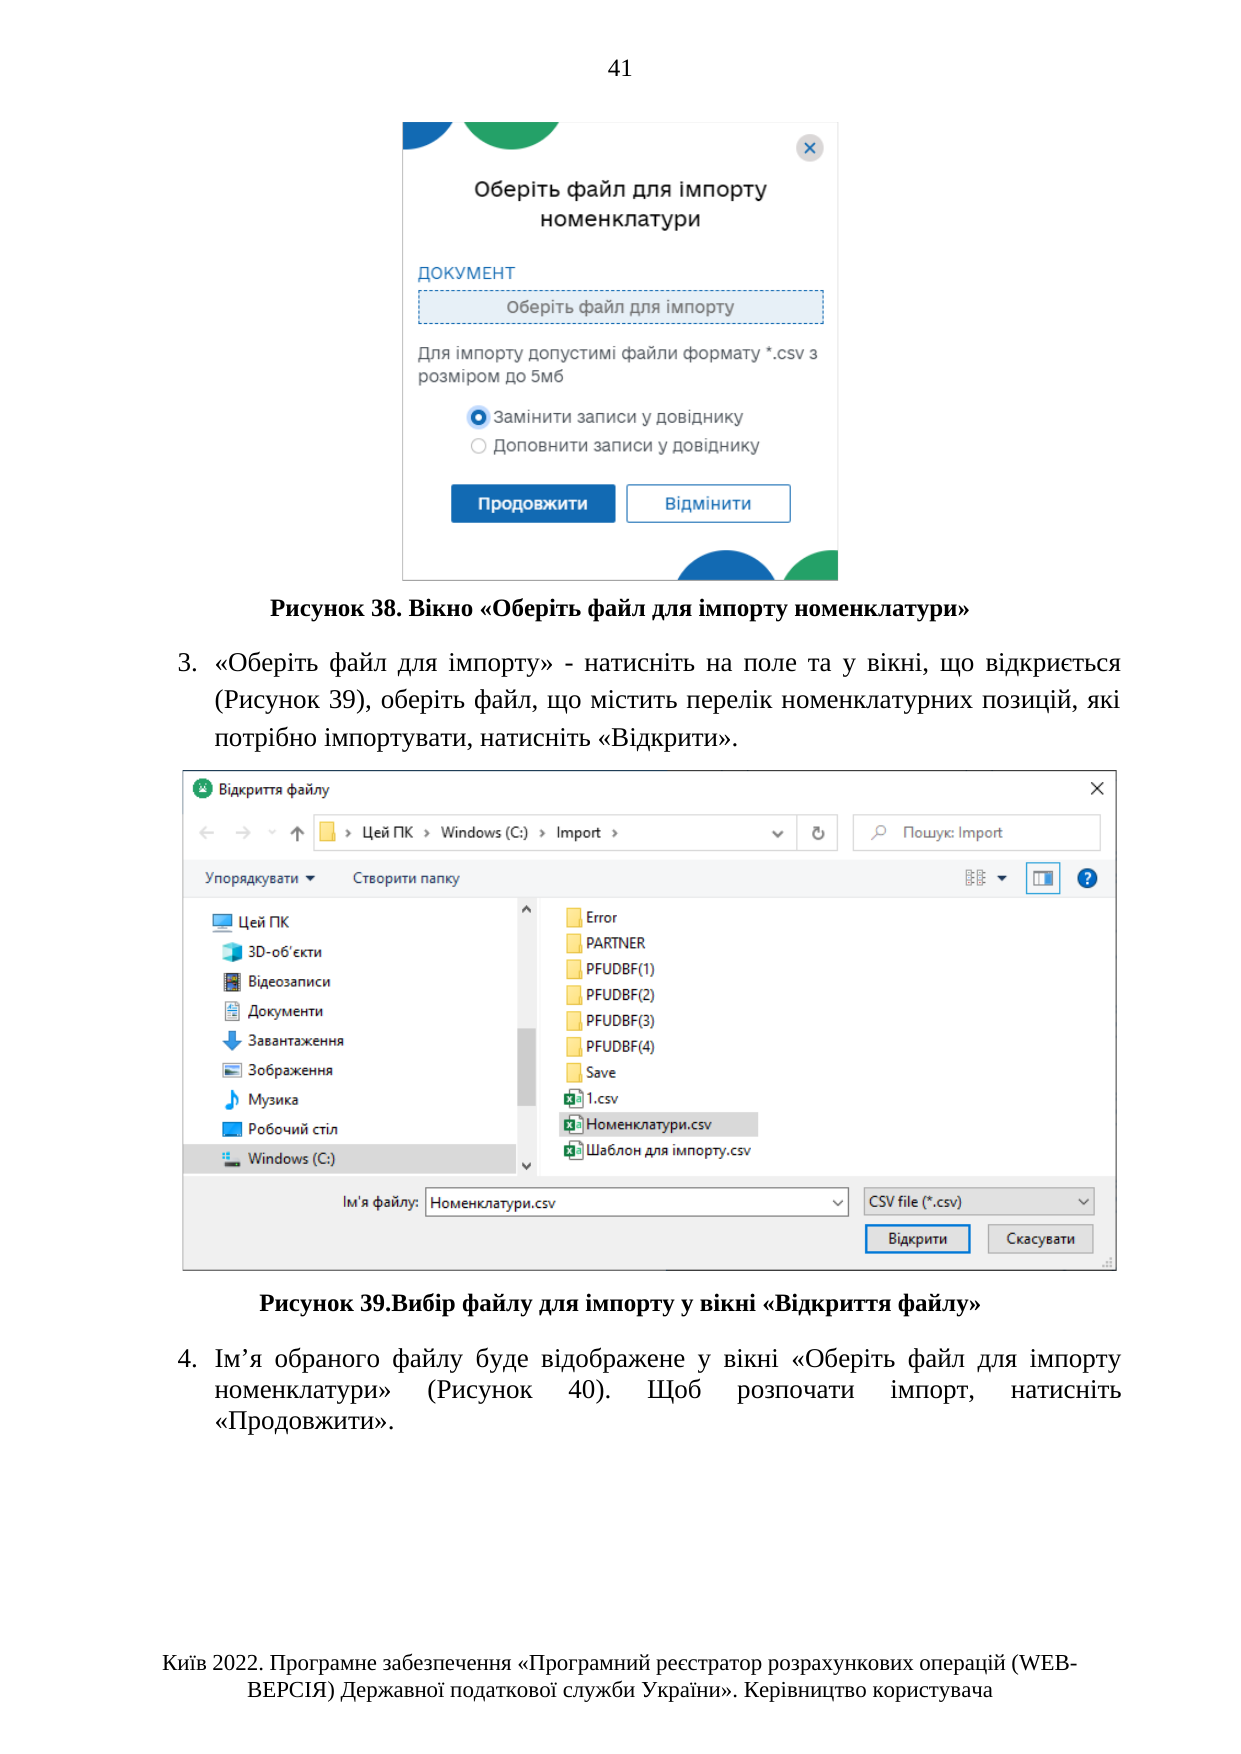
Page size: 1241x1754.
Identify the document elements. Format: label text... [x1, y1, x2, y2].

list «Оберіть файл для імпорту» - натисніть на поле та у вікні, що відкриється (Рисунок 39), оберіть файл, що містить перелік номенклатурних позицій, які потрібно імпортувати, натисніть «Відкрити». [177, 646, 1122, 752]
picture [182, 770, 1117, 1271]
list Ім’я обраного файлу буде відображене у вікні «Оберіть файл для імпорту номенклатури» (Рисунок 40). Щоб розпочати імпорт, натисніть «Продовжити». [177, 1342, 1122, 1436]
text Рисунок 38. Вікно «Оберіть файл для імпорту номенклатури» [118, 593, 1122, 621]
text Рисунок 39.Вибір файлу для імпорту у вікні «Відкриття файлу» [118, 1288, 1122, 1317]
picture [402, 122, 839, 581]
